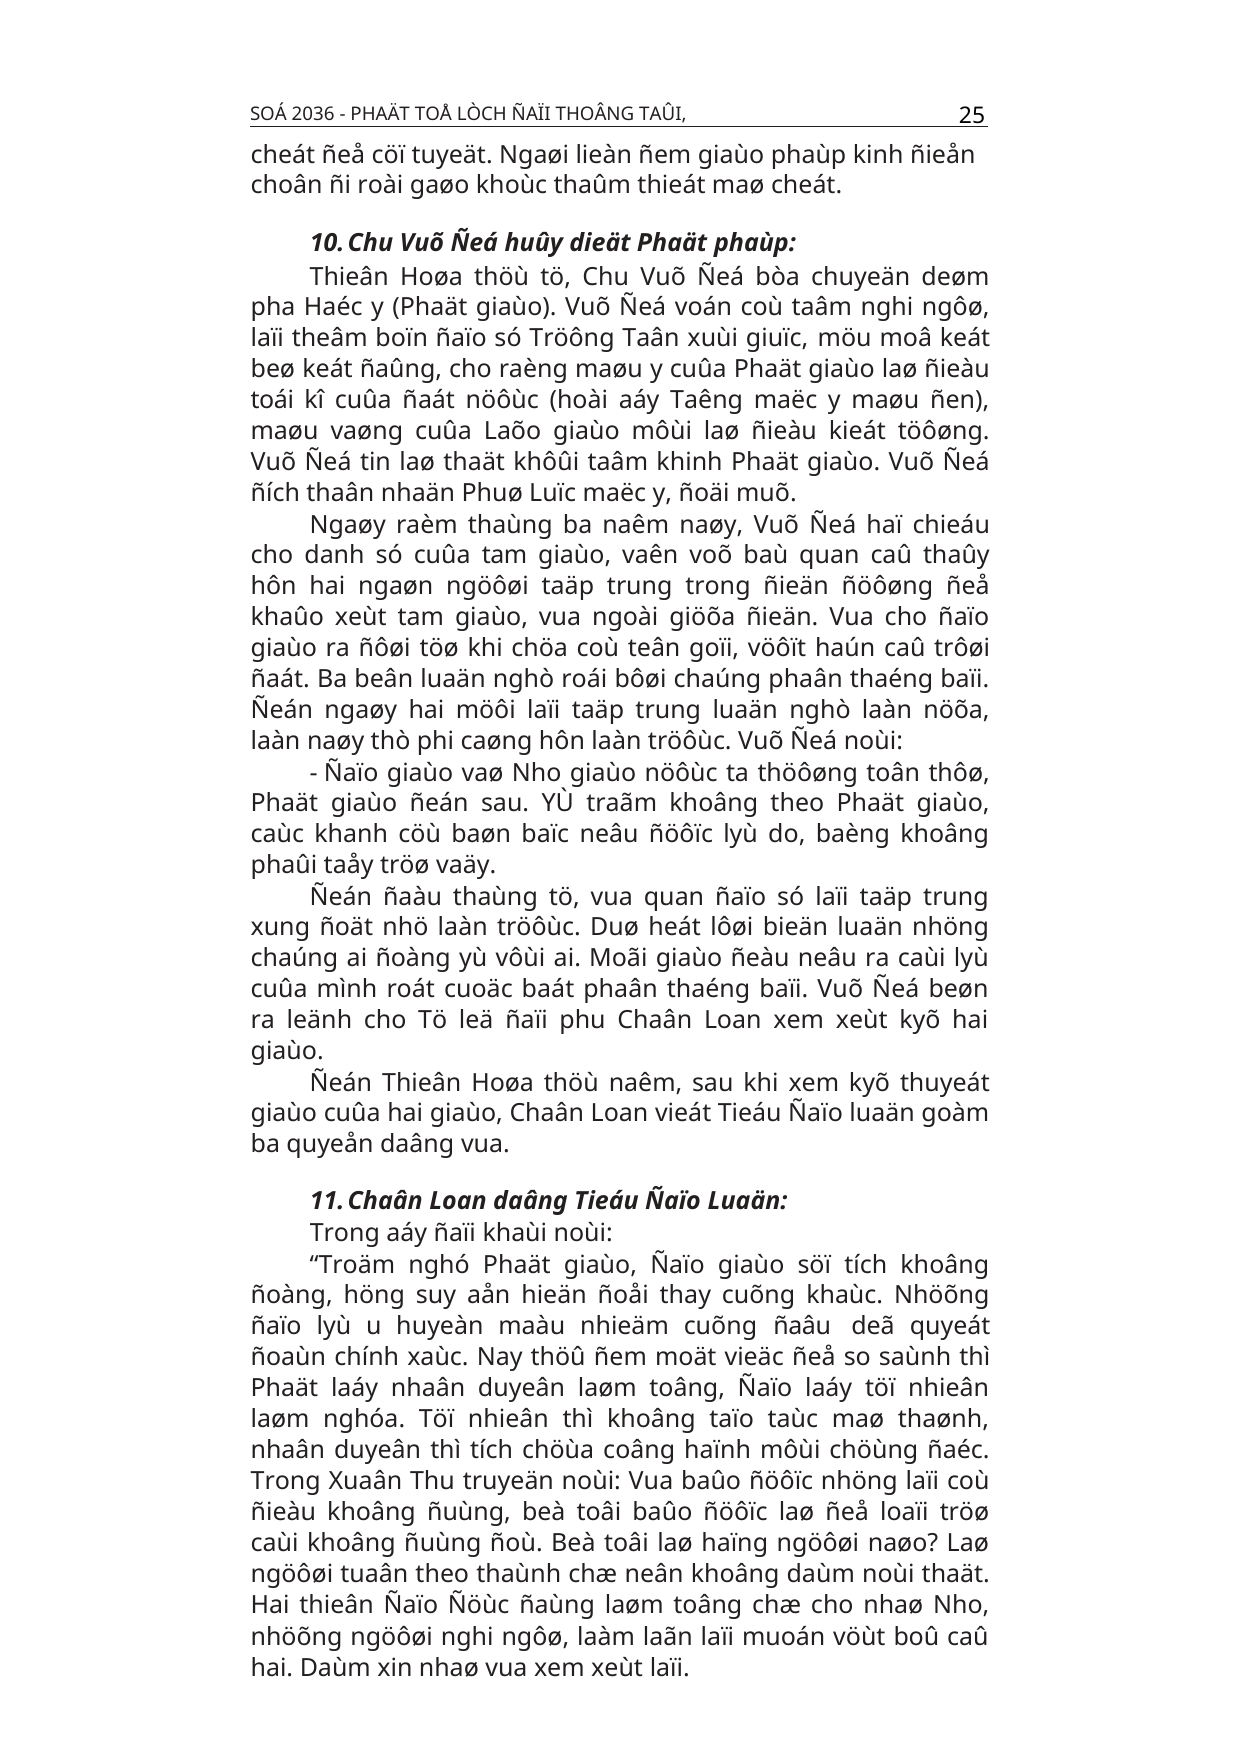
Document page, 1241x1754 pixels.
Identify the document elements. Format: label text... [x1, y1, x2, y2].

subtitle Chaân Loan daâng Tieáu Ñaïo Luaän: [309, 1184, 1092, 1216]
text cheát ñeå cöï tuyeät. Ngaøi lieàn ñem giaùo phaùp kinh ñieån choân ñi roài gaøo khoùc thaûm thieát maø cheát. [250, 138, 999, 200]
text Trong aáy ñaïi khaùi noùi: [309, 1216, 1092, 1247]
text Ñeán ñaàu thaùng tö, vua quan ñaïo só laïi taäp trung xung ñoät nhö laàn tröôùc. Duø heát lôøi bieän luaän nhöng chaúng ai ñoàng yù vôùi ai. Moãi giaùo ñeàu neâu ra caùi lyù cuûa mình roát cuoäc baát phaân thaéng baïi. Vuõ Ñeá beøn ra leänh cho Tö leä ñaïi phu Chaân Loan xem xeùt kyõ hai giaùo. [250, 881, 990, 1067]
list Ñaïo giaùo vaø Nho giaùo nöôùc ta thöôøng toân thôø, Phaät giaùo ñeán sau. YÙ traãm khoâng theo Phaät giaùo, caùc khanh cöù baøn baïc neâu ñöôïc lyù do, baèng khoâng phaûi taåy tröø vaäy. [250, 757, 990, 881]
subtitle Chu Vuõ Ñeá huûy dieät Phaät phaùp: [309, 226, 1092, 258]
text Ñeán Thieân Hoøa thöù naêm, sau khi xem kyõ thuyeát giaùo cuûa hai giaùo, Chaân Loan vieát Tieáu Ñaïo luaän goàm ba quyeån daâng vua. [250, 1067, 990, 1160]
text Ngaøy raèm thaùng ba naêm naøy, Vuõ Ñeá haï chieáu cho danh só cuûa tam giaùo, vaên voõ baù quan caû thaûy hôn hai ngaøn ngöôøi taäp trung trong ñieän ñöôøng ñeå khaûo xeùt tam giaùo, vua ngoài giöõa ñieän. Vua cho ñaïo giaùo ra ñôøi töø khi chöa coù teân goïi, vöôït haún caû trôøi ñaát. Ba beân luaän nghò roái bôøi chaúng phaân thaéng baïi. Ñeán ngaøy hai möôi laïi taäp trung luaän nghò laàn nöõa, laàn naøy thò phi caøng hôn laàn tröôùc. Vuõ Ñeá noùi: [250, 508, 990, 757]
text Thieân Hoøa thöù tö, Chu Vuõ Ñeá bòa chuyeän deøm pha Haéc y (Phaät giaùo). Vuõ Ñeá voán coù taâm nghi ngôø, laïi theâm boïn ñaïo só Tröông Taân xuùi giuïc, möu moâ keát beø keát ñaûng, cho raèng maøu y cuûa Phaät giaùo laø ñieàu toái kî cuûa ñaát nöôùc (hoài aáy Taêng maëc y maøu ñen), maøu vaøng cuûa Laõo giaùo môùi laø ñieàu kieát töôøng. Vuõ Ñeá tin laø thaät khôûi taâm khinh Phaät giaùo. Vuõ Ñeá ñích thaân nhaän Phuø Luïc maëc y, ñoäi muõ. [250, 260, 990, 508]
text “Troäm nghó Phaät giaùo, Ñaïo giaùo söï tích khoâng ñoàng, höng suy aån hieän ñoåi thay cuõng khaùc. Nhöõng ñaïo lyù u huyeàn maàu nhieäm cuõng ñaâu deã quyeát ñoaùn chính xaùc. Nay thöû ñem moät vieäc ñeå so saùnh thì Phaät laáy nhaân duyeân laøm toâng, Ñaïo laáy töï nhieân laøm nghóa. Töï nhieân thì khoâng taïo taùc maø thaønh, nhaân duyeân thì tích chöùa coâng haïnh môùi chöùng ñaéc. Trong Xuaân Thu truyeän noùi: Vua baûo ñöôïc nhöng laïi coù ñieàu khoâng ñuùng, beà toâi baûo ñöôïc laø ñeå loaïi tröø caùi khoâng ñuùng ñoù. Beà toâi laø haïng ngöôøi naøo? Laø ngöôøi tuaân theo thaùnh chæ neân khoâng daùm noùi thaät. Hai thieân Ñaïo Ñöùc ñaùng laøm toâng chæ cho nhaø Nho, nhöõng ngöôøi nghi ngôø, laàm laãn laïi muoán vöùt boû caû hai. Daùm xin nhaø vua xem xeùt laïi. [250, 1249, 990, 1683]
